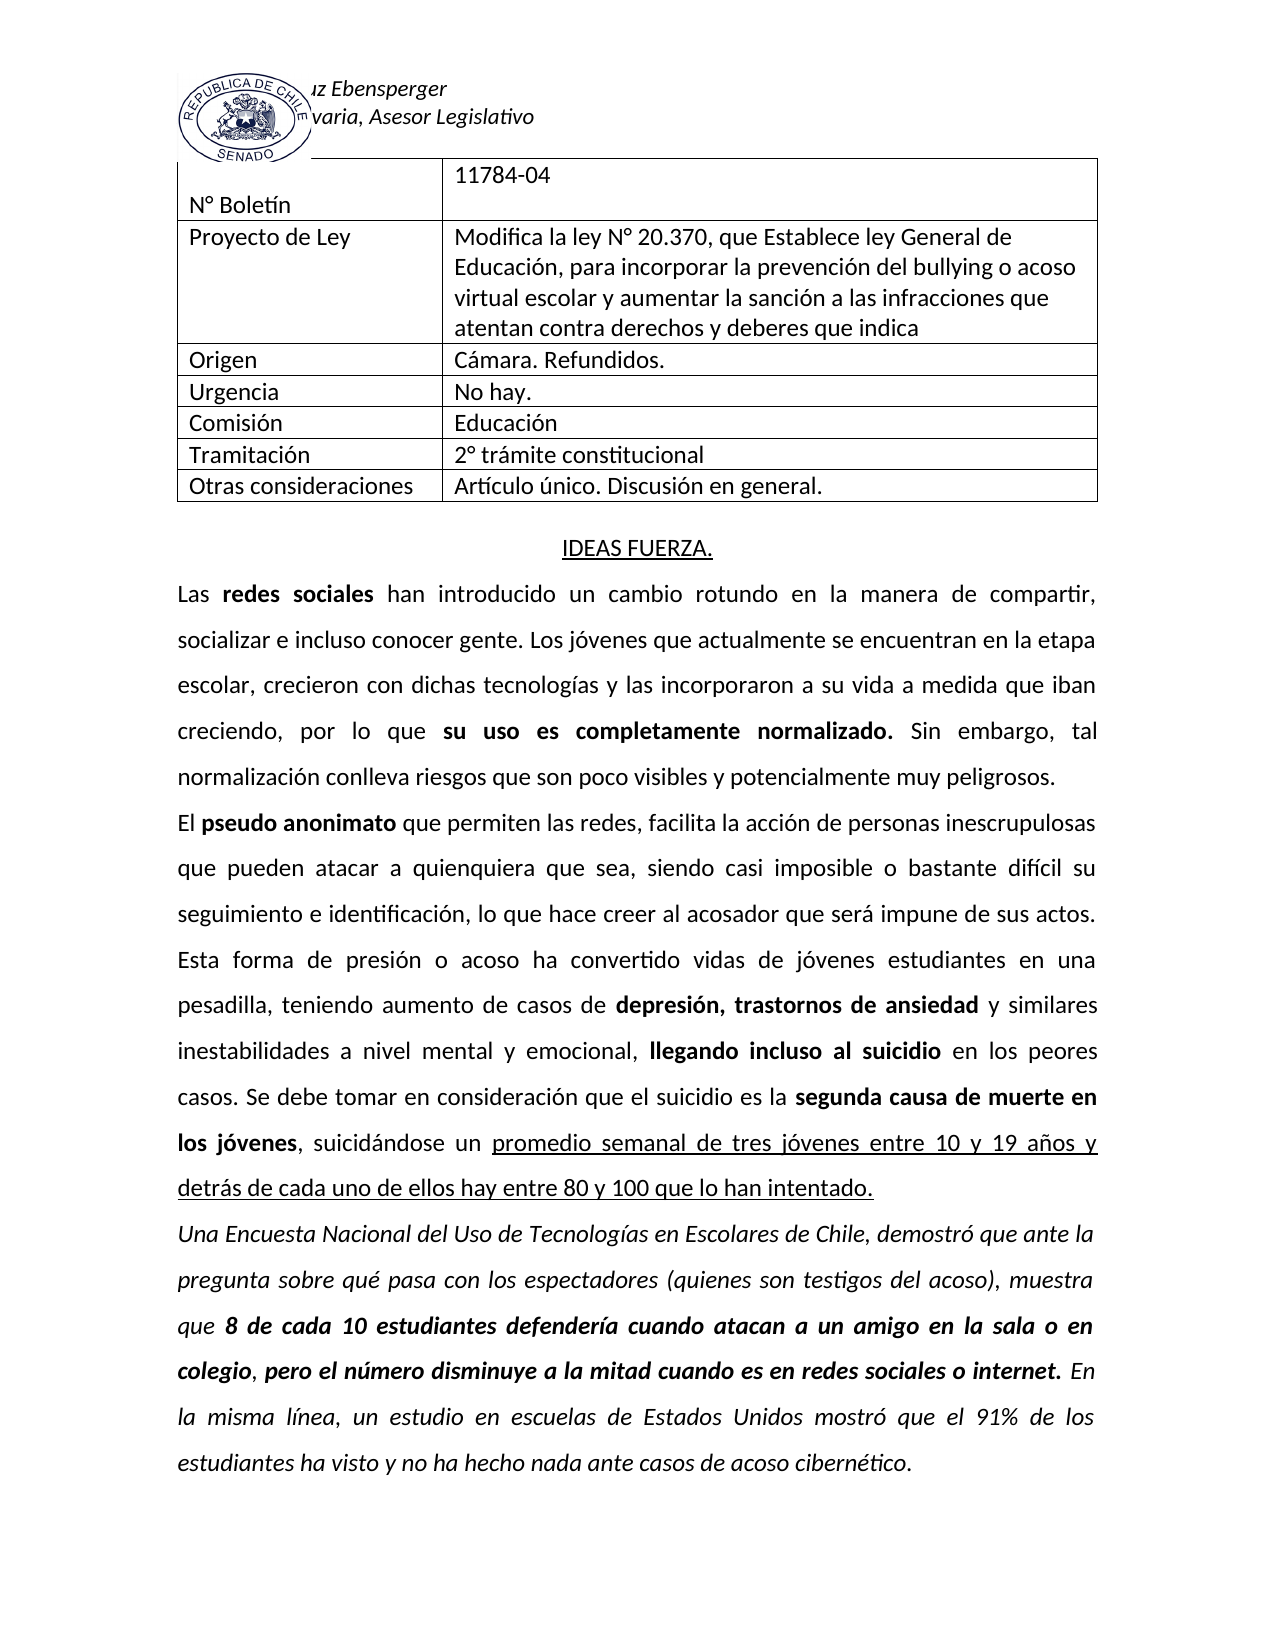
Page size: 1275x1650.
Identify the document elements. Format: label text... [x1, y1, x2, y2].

table_cell Modifica la ley N° 20.370, que Establece ley General de Educación, para incorporar la prevención del bullying o acoso virtual escolar y aumentar la sanción a las infracciones que atentan contra derechos y deberes que indica [443, 221, 1097, 343]
table_cell Urgencia [178, 376, 442, 406]
table_cell Comisión [178, 407, 442, 438]
text El pseudo anonimato que permiten las redes, facilita la acción de personas inescrupulosas que pueden atacar a quienquiera que sea, siendo casi imposible o bastante difícil su seguimiento e identificación, lo que hace creer al acosador que será impune de sus actos. Esta forma de presión o acoso ha convertido vidas de jóvenes estudiantes en una pesadilla, teniendo aumento de casos de depresión, trastornos de ansiedad y similares inestabilidades a nivel mental y emocional, llegando incluso al suicidio en los peores casos. Se debe tomar en consideración que el suicidio es la segunda causa de muerte en los jóvenes, suicidándose un promedio semanal de tres jóvenes entre 10 y 19 años y detrás de cada uno de ellos hay entre 80 y 100 que lo han intentado. [177, 807, 1098, 1203]
picture [176, 73, 312, 162]
table_cell No hay. [443, 376, 1097, 406]
table_cell 2° trámite constitucional [443, 439, 1097, 469]
table_cell Tramitación [178, 439, 442, 469]
table_cell Artículo único. Discusión en general. [443, 470, 1097, 501]
table_cell Otras consideraciones [178, 470, 442, 501]
text Las redes sociales han introducido un cambio rotundo en la manera de compartir, socializar e incluso conocer gente. Los jóvenes que actualmente se encuentran en la etapa escolar, crecieron con dichas tecnologías y las incorporaron a su vida a medida que iban creciendo, por lo que su uso es completamente normalizado. Sin embargo, tal normalización conlleva riesgos que son poco visibles y potencialmente muy peligrosos. [177, 578, 1098, 792]
text Una Encuesta Nacional del Uso de Tecnologías en Escolares de Chile, demostró que ante la pregunta sobre qué pasa con los espectadores (quienes son testigos del acoso), muestra que 8 de cada 10 estudiantes defendería cuando atacan a un amigo en la sala o en colegio, pero el número disminuye a la mitad cuando es en redes sociales o internet. En la misma línea, un estudio en escuelas de Estados Unidos mostró que el 91% de los estudiantes ha visto y no ha hecho nada ante casos de acoso cibernético. [177, 1218, 1098, 1477]
table_cell Origen [178, 344, 442, 374]
table_cell Cámara. Refundidos. [443, 344, 1097, 374]
text IDEAS FUERZA. [177, 532, 1098, 563]
table_cell Proyecto de Ley [178, 221, 442, 343]
table_header 11784-04 [443, 159, 1097, 220]
table_header N° Boletín [178, 159, 442, 220]
table_cell Educación [443, 407, 1097, 438]
